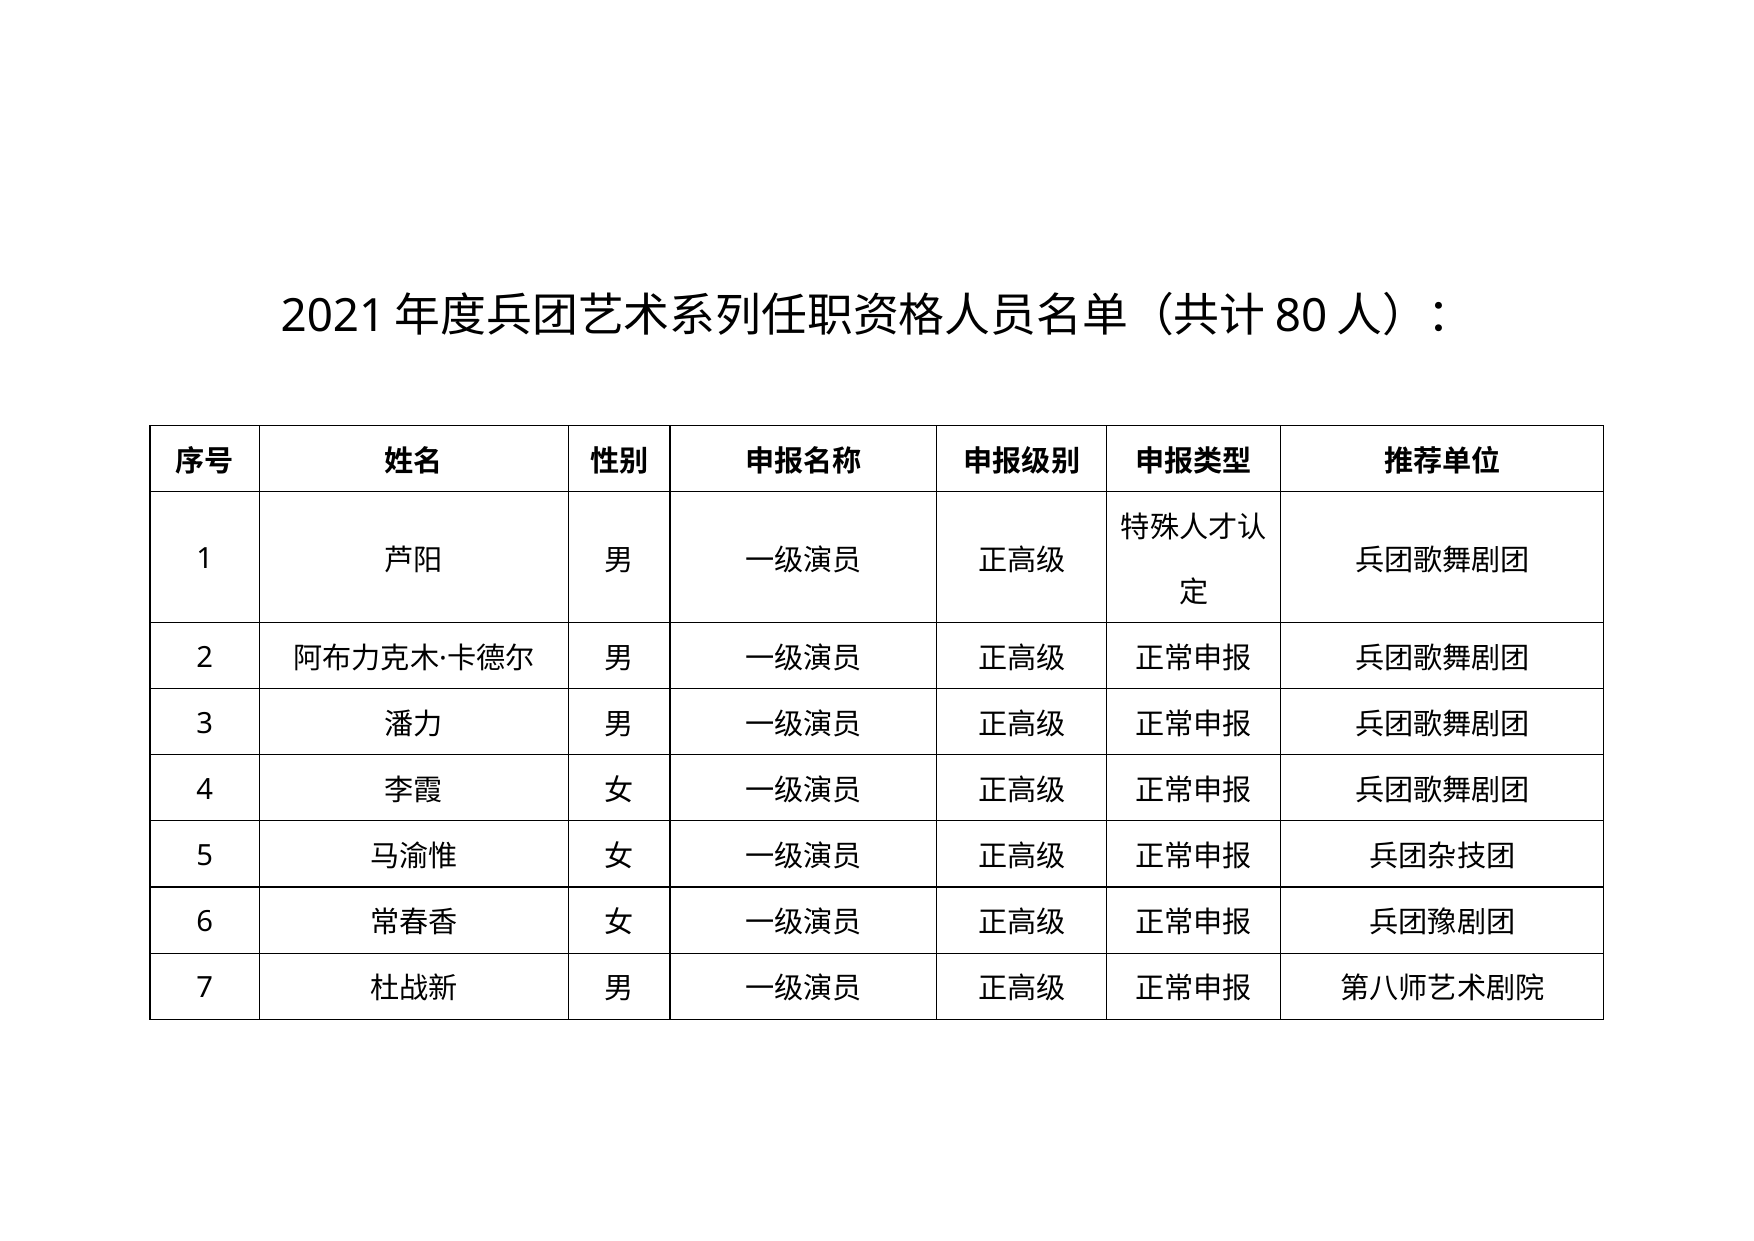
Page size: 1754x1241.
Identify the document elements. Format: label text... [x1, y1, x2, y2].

table_header 申报类型 [1107, 426, 1280, 491]
table_cell 正高级 [937, 821, 1106, 886]
table_cell 女 [569, 755, 669, 820]
table_cell 正高级 [937, 755, 1106, 820]
table_cell 男 [569, 689, 669, 754]
table_cell 第八师艺术剧院 [1281, 954, 1603, 1018]
table_cell 马渝惟 [260, 821, 568, 886]
table_cell 正高级 [937, 492, 1106, 622]
text 2021年度兵团艺术系列任职资格人员名单（共计80人）： [150, 263, 1604, 360]
table_cell 正常申报 [1107, 623, 1280, 688]
table_cell 芦阳 [260, 492, 568, 622]
table_header 姓名 [260, 426, 568, 491]
table_cell 男 [569, 954, 669, 1018]
table_cell 一级演员 [671, 954, 936, 1018]
table_cell 一级演员 [671, 888, 936, 952]
table_cell 兵团歌舞剧团 [1281, 755, 1603, 820]
table_cell 一级演员 [671, 821, 936, 886]
table_cell 一级演员 [671, 492, 936, 622]
table_cell 兵团歌舞剧团 [1281, 623, 1603, 688]
table_header 申报级别 [937, 426, 1106, 491]
table_cell 女 [569, 821, 669, 886]
table_cell 女 [569, 888, 669, 952]
table_cell 一级演员 [671, 755, 936, 820]
table_cell 常春香 [260, 888, 568, 952]
table_cell 李霞 [260, 755, 568, 820]
table_cell 正常申报 [1107, 689, 1280, 754]
table_cell 2 [151, 623, 259, 688]
table_header 性别 [569, 426, 669, 491]
table_cell 正常申报 [1107, 888, 1280, 952]
table_cell 5 [151, 821, 259, 886]
table_cell 正常申报 [1107, 755, 1280, 820]
table_cell 7 [151, 954, 259, 1018]
table_cell 1 [151, 492, 259, 622]
table_cell 正高级 [937, 623, 1106, 688]
table_cell 3 [151, 689, 259, 754]
table_cell 潘力 [260, 689, 568, 754]
table_cell 正高级 [937, 689, 1106, 754]
table_cell 正常申报 [1107, 954, 1280, 1018]
table_cell 兵团歌舞剧团 [1281, 689, 1603, 754]
table_cell 男 [569, 623, 669, 688]
table_cell 一级演员 [671, 623, 936, 688]
table_cell 兵团豫剧团 [1281, 888, 1603, 952]
table_header 申报名称 [671, 426, 936, 491]
table_cell 男 [569, 492, 669, 622]
table_cell 特殊人才认定 [1107, 492, 1280, 622]
table_cell 兵团杂技团 [1281, 821, 1603, 886]
table_cell 杜战新 [260, 954, 568, 1018]
table_header 序号 [151, 426, 259, 491]
table_cell 兵团歌舞剧团 [1281, 492, 1603, 622]
table_cell 6 [151, 888, 259, 952]
table_header 推荐单位 [1281, 426, 1603, 491]
table_cell 正高级 [937, 954, 1106, 1018]
table_cell 正高级 [937, 888, 1106, 952]
table_cell 阿布力克木·卡德尔 [260, 623, 568, 688]
table_cell 4 [151, 755, 259, 820]
table_cell 一级演员 [671, 689, 936, 754]
table_cell 正常申报 [1107, 821, 1280, 886]
